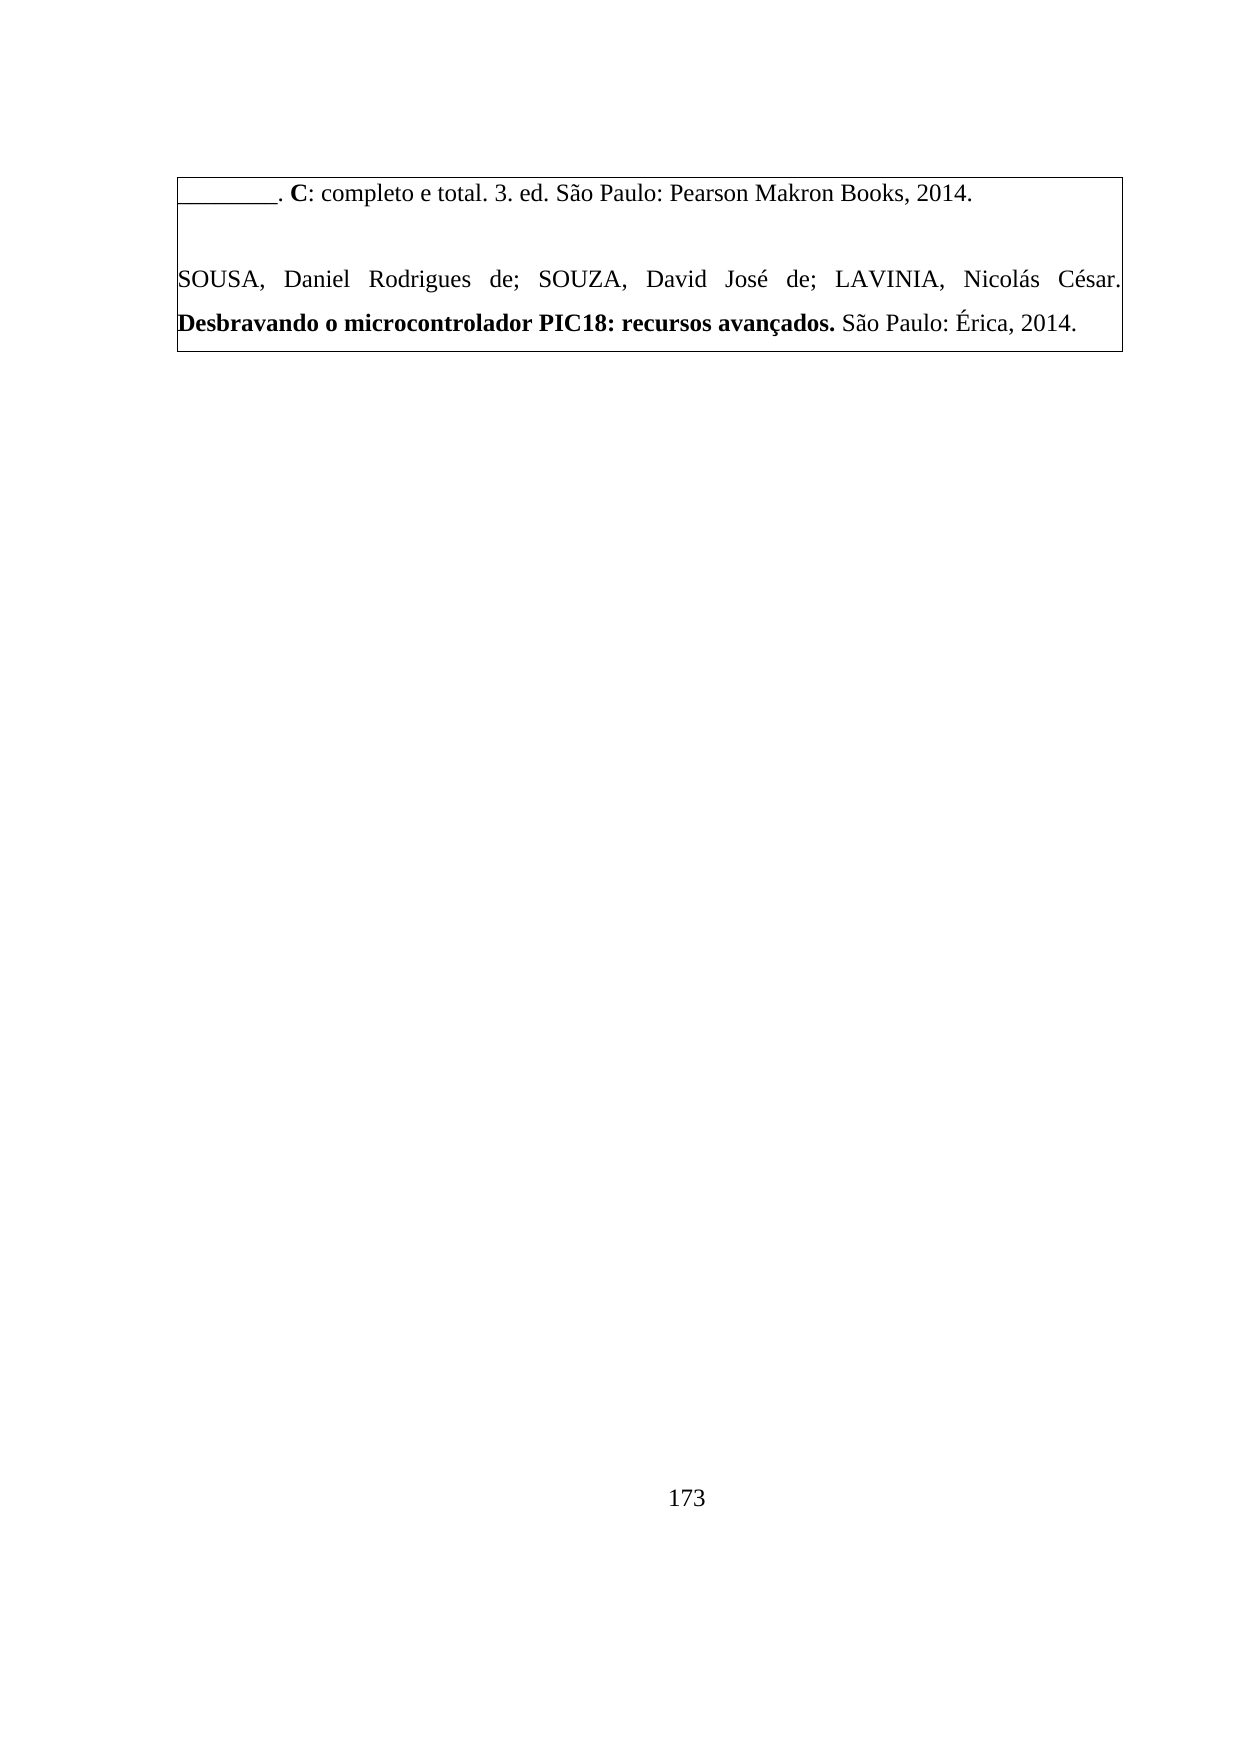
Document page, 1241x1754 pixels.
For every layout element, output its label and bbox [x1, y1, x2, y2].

table_cell [178, 178, 1122, 351]
